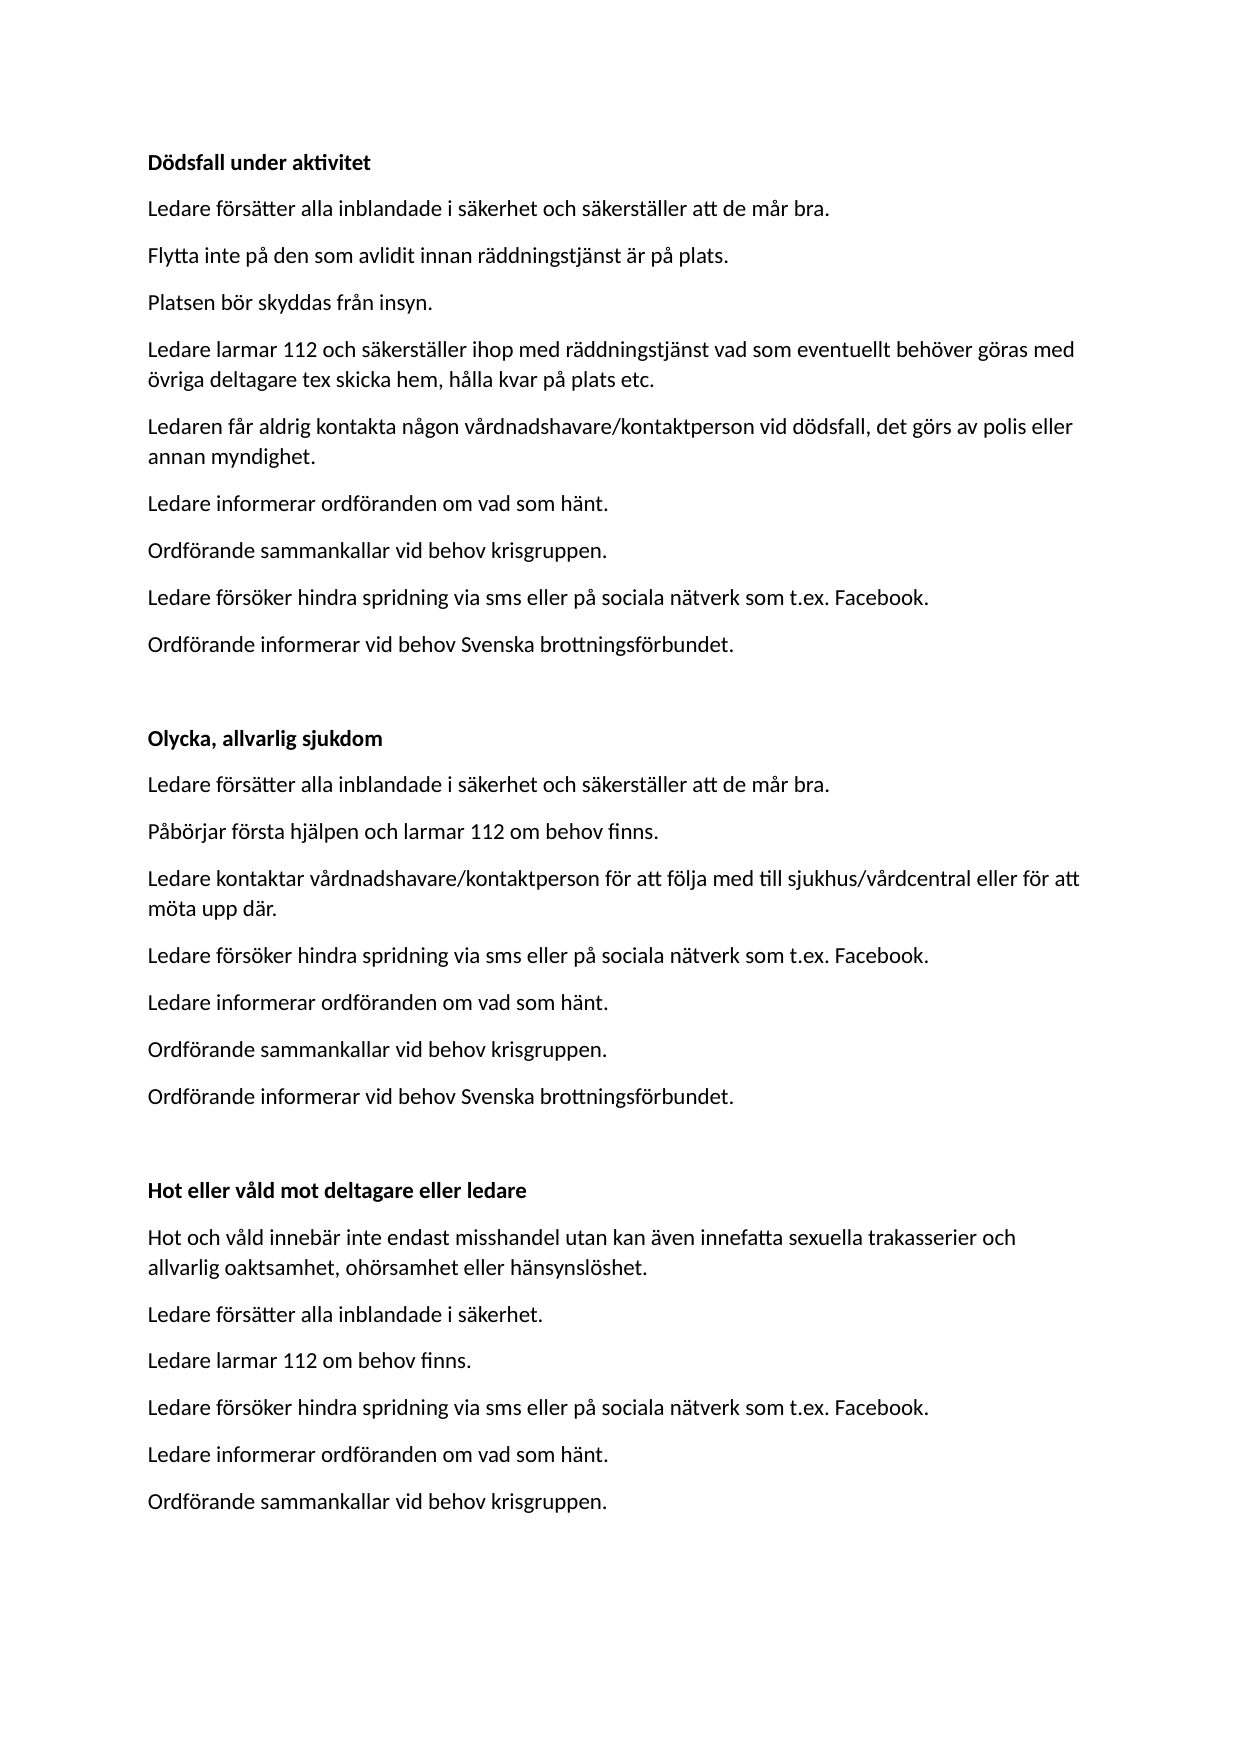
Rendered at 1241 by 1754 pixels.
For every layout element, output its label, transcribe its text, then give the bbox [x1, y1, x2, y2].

text Ledaren får aldrig kontakta någon vårdnadshavare/kontaktperson vid dödsfall, det görs av polis eller annan myndighet. [148, 412, 1093, 470]
text Ordförande informerar vid behov Svenska brottningsförbundet. [148, 630, 1093, 658]
text Påbörjar första hjälpen och larmar 112 om behov finns. [148, 817, 1093, 845]
text Ledare informerar ordföranden om vad som hänt. [148, 1440, 1093, 1468]
text Ordförande sammankallar vid behov krisgruppen. [148, 1487, 1093, 1515]
text Hot eller våld mot deltagare eller ledare [148, 1176, 1093, 1204]
text Ledare informerar ordföranden om vad som hänt. [148, 489, 1093, 517]
text Ledare försöker hindra spridning via sms eller på sociala nätverk som t.ex. Facebook. [148, 941, 1093, 969]
text Ledare försätter alla inblandade i säkerhet och säkerställer att de mår bra. [148, 194, 1093, 222]
text Ledare kontaktar vårdnadshavare/kontaktperson för att följa med till sjukhus/vårdcentral eller för att möta upp där. [148, 864, 1093, 922]
text Ordförande sammankallar vid behov krisgruppen. [148, 536, 1093, 564]
text Ordförande sammankallar vid behov krisgruppen. [148, 1035, 1093, 1063]
text Ledare larmar 112 och säkerställer ihop med räddningstjänst vad som eventuellt behöver göras med övriga deltagare tex skicka hem, hålla kvar på plats etc. [148, 335, 1093, 393]
text Ordförande informerar vid behov Svenska brottningsförbundet. [148, 1082, 1093, 1110]
text Ledare larmar 112 om behov finns. [148, 1347, 1093, 1374]
text Ledare försätter alla inblandade i säkerhet och säkerställer att de mår bra. [148, 771, 1093, 798]
text Dödsfall under aktivitet [148, 148, 1093, 176]
text Ledare informerar ordföranden om vad som hänt. [148, 988, 1093, 1016]
text Flytta inte på den som avlidit innan räddningstjänst är på plats. [148, 241, 1093, 269]
text Ledare försätter alla inblandade i säkerhet. [148, 1300, 1093, 1328]
text Ledare försöker hindra spridning via sms eller på sociala nätverk som t.ex. Facebook. [148, 583, 1093, 611]
text Olycka, allvarlig sjukdom [148, 724, 1093, 752]
text Hot och våld innebär inte endast misshandel utan kan även innefatta sexuella trakasserier och allvarlig oaktsamhet, ohörsamhet eller hänsynslöshet. [148, 1223, 1093, 1281]
text Ledare försöker hindra spridning via sms eller på sociala nätverk som t.ex. Facebook. [148, 1393, 1093, 1421]
text Platsen bör skyddas från insyn. [148, 288, 1093, 316]
